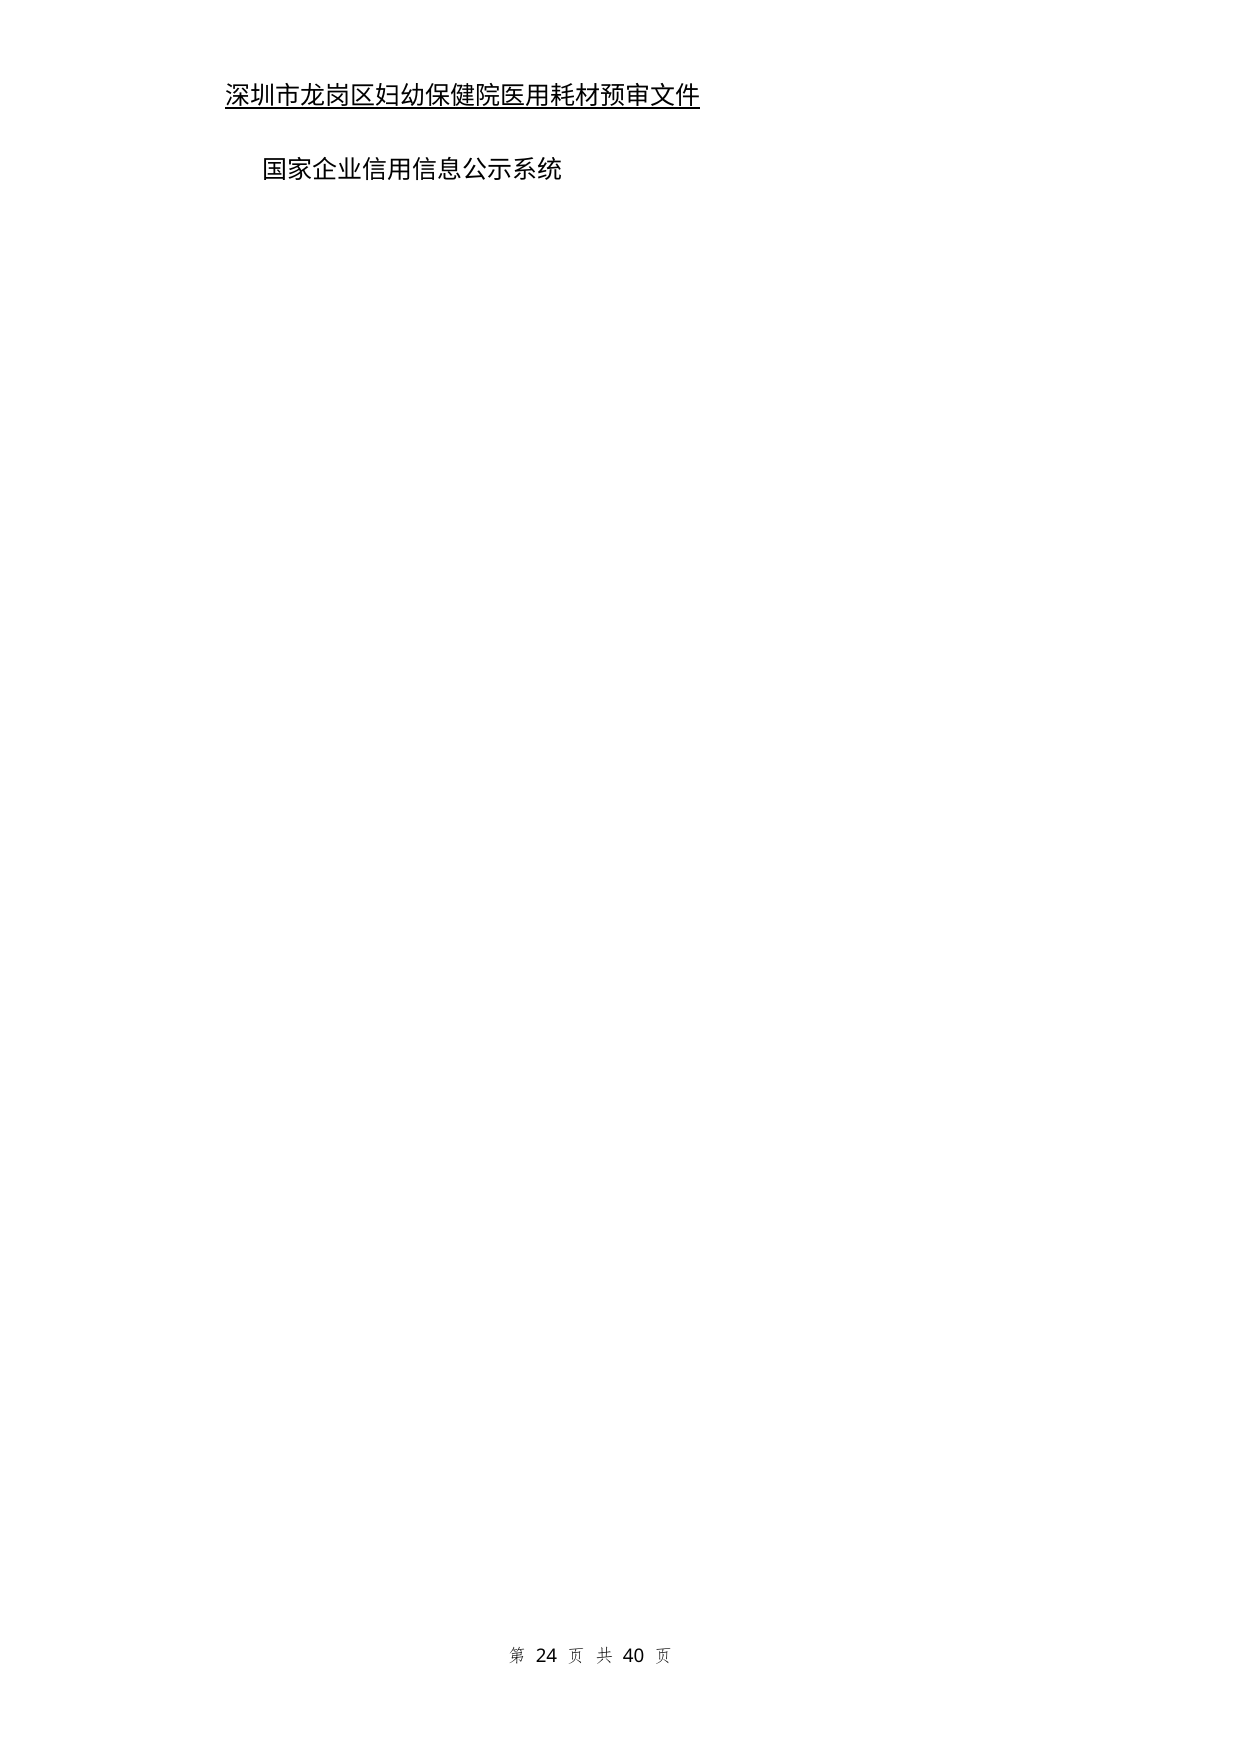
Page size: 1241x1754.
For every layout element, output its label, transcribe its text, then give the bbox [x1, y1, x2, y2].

text 国家企业信用信息公示系统 [225, 150, 1053, 186]
